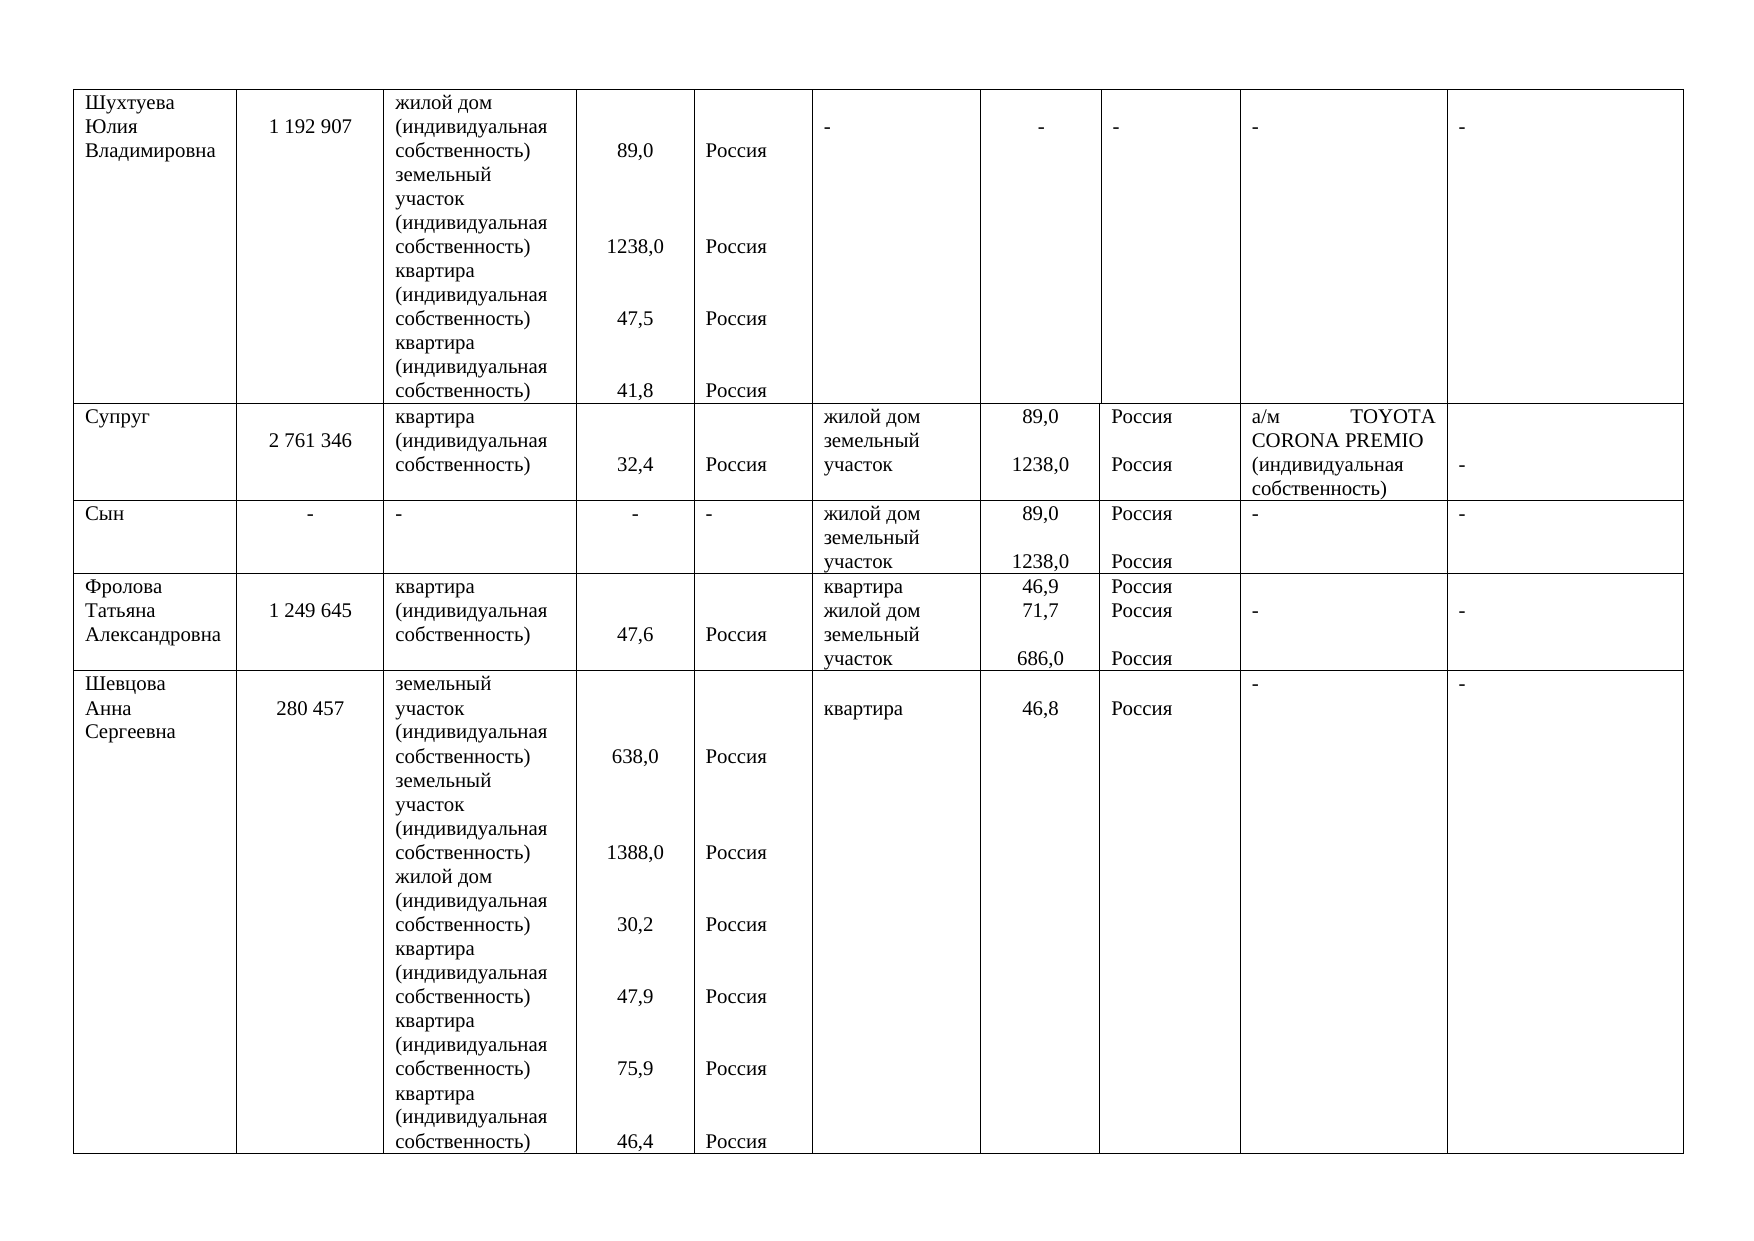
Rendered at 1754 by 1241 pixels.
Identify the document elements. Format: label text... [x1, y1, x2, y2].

table_cell - [1241, 671, 1447, 1153]
table_cell Россия [1100, 671, 1240, 1153]
table_cell - [1241, 501, 1447, 573]
table_cell Россия Россия Россия Россия [695, 90, 812, 402]
table_cell 47,6 [577, 574, 694, 670]
table_cell квартира [813, 671, 980, 1153]
table_cell - [813, 90, 980, 402]
table_cell - [1241, 574, 1447, 670]
table_cell - [384, 501, 576, 573]
table_cell квартира жилой дом земельный участок [813, 574, 980, 670]
table_cell - [1448, 671, 1683, 1153]
table_cell - [1241, 90, 1447, 402]
table_cell 89,0 1238,0 [981, 501, 1099, 573]
table_cell 280 457 [237, 671, 383, 1153]
table_cell 89,0 1238,0 47,5 41,8 [577, 90, 694, 402]
table_cell жилой дом земельный участок [813, 404, 980, 500]
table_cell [695, 671, 812, 1153]
table_cell квартира (индивидуальная собственность) [384, 404, 576, 500]
table_cell 89,0 1238,0 [981, 404, 1099, 500]
table_cell - [981, 90, 1101, 402]
table_cell Россия Россия Россия [1100, 574, 1240, 670]
table_cell Шухтуева Юлия Владимировна [74, 90, 236, 402]
table_cell Россия Россия [1100, 501, 1240, 573]
table_cell - [695, 501, 812, 573]
table_cell а/м ТОYOTA CORONA PREMIO (индивидуальная собственность) [1241, 404, 1447, 500]
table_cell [577, 671, 694, 1153]
table_cell квартира (индивидуальная собственность) [384, 574, 576, 670]
table_cell 2 761 346 [237, 404, 383, 500]
table_cell - [1448, 90, 1683, 402]
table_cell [74, 671, 236, 1153]
table_cell - [1102, 90, 1240, 402]
table_cell - [1448, 501, 1683, 573]
table_cell 1 192 907 [237, 90, 383, 402]
table_cell Россия [695, 574, 812, 670]
table_cell 46,8 [981, 671, 1099, 1153]
table_cell Супруг [74, 404, 236, 500]
table_cell Фролова Татьяна Александровна [74, 574, 236, 670]
table_cell 46,9 71,7 686,0 [981, 574, 1099, 670]
table_cell жилой дом земельный участок [813, 501, 980, 573]
table_cell 1 249 645 [237, 574, 383, 670]
table_cell - [577, 501, 694, 573]
table_cell - [1448, 574, 1683, 670]
table_cell - [1448, 404, 1683, 500]
table_cell - [237, 501, 383, 573]
table_cell 32,4 [577, 404, 694, 500]
table_cell Сын [74, 501, 236, 573]
table_cell Россия Россия [1100, 404, 1240, 500]
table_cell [384, 671, 576, 1153]
table_cell Россия [695, 404, 812, 500]
table_cell жилой дом (индивидуальная собственность) земельный участок (индивидуальная собственность) квартира (индивидуальная собственность) квартира (индивидуальная собственность) [384, 90, 576, 402]
